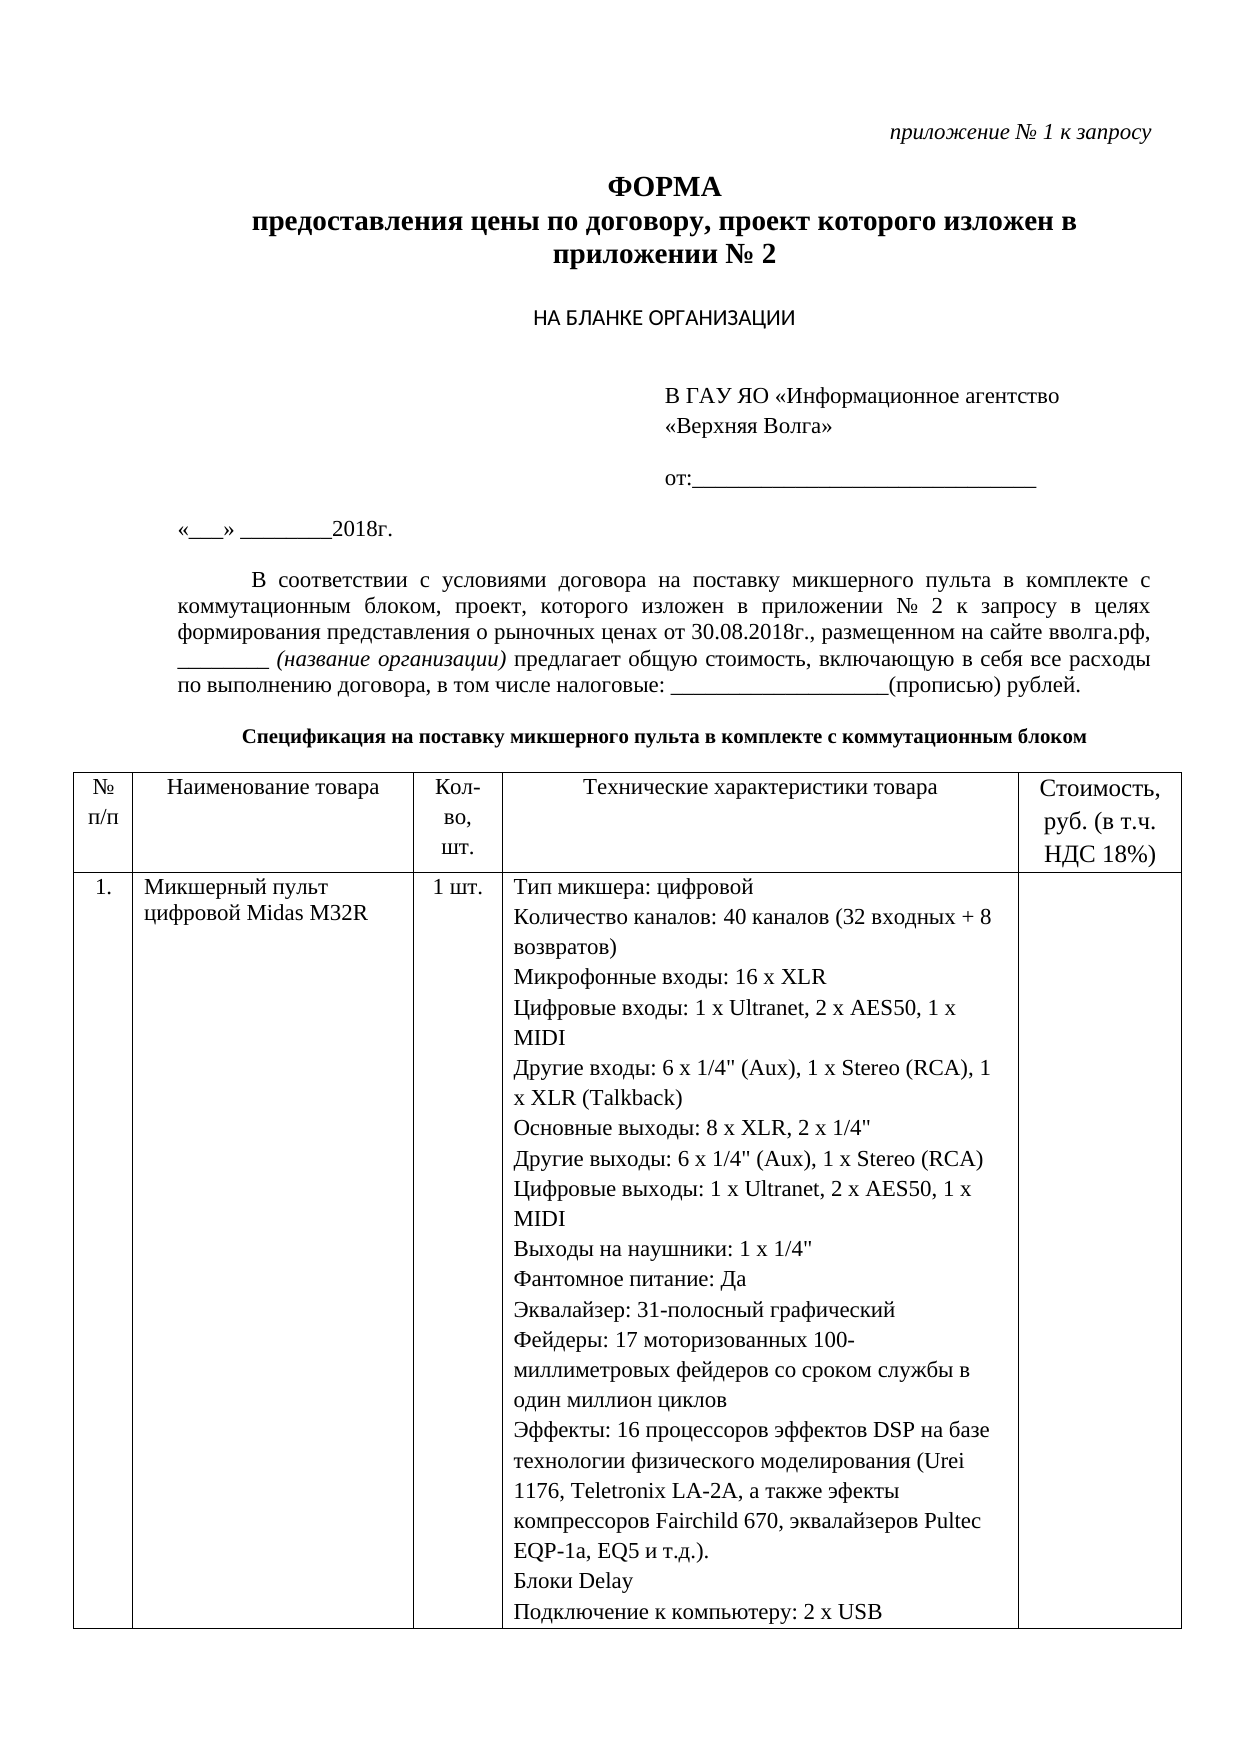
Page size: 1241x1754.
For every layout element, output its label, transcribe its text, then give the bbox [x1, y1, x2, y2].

text приложение № 1 к запросу [177, 118, 1152, 144]
table_cell 1. [74, 873, 132, 1628]
table_header Кол-во, шт. [414, 773, 502, 872]
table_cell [133, 873, 413, 1628]
text от:______________________________ [664, 464, 1152, 490]
table_header Наименование товара [133, 773, 413, 872]
text В ГАУ ЯО «Информационное агентство «Верхняя Волга» [664, 382, 1152, 439]
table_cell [503, 873, 1018, 1628]
table_header Стоимость, руб. (в т.ч. НДС 18%) [1019, 773, 1181, 872]
title ФОРМА [177, 169, 1152, 203]
text НА БЛАНКЕ ОРГАНИЗАЦИИ [177, 303, 1152, 331]
title предоставления цены по договору, проект которого изложен в приложении № 2 [177, 203, 1152, 270]
table_header Технические характеристики товара [503, 773, 1018, 872]
text Спецификация на поставку микшерного пульта в комплекте с коммутационным блоком [177, 724, 1152, 748]
text «___» ________2018г. [177, 515, 1152, 541]
table_cell 1 шт. [414, 873, 502, 1628]
table_cell [1019, 873, 1181, 1628]
table_header № п/п [74, 773, 132, 872]
text В соответствии с условиями договора на поставку микшерного пульта в комплекте с коммутационным блоком, проект, которого изложен в приложении № 2 к запросу в целях формирования представления о рыночных ценах от 30.08.2018г., размещенном на сайте вволга.рф, ________ (название организации) предлагает общую стоимость, включающую в себя все расходы по выполнению договора, в том числе налоговые: ___________________(прописью) рублей. [177, 566, 1152, 697]
